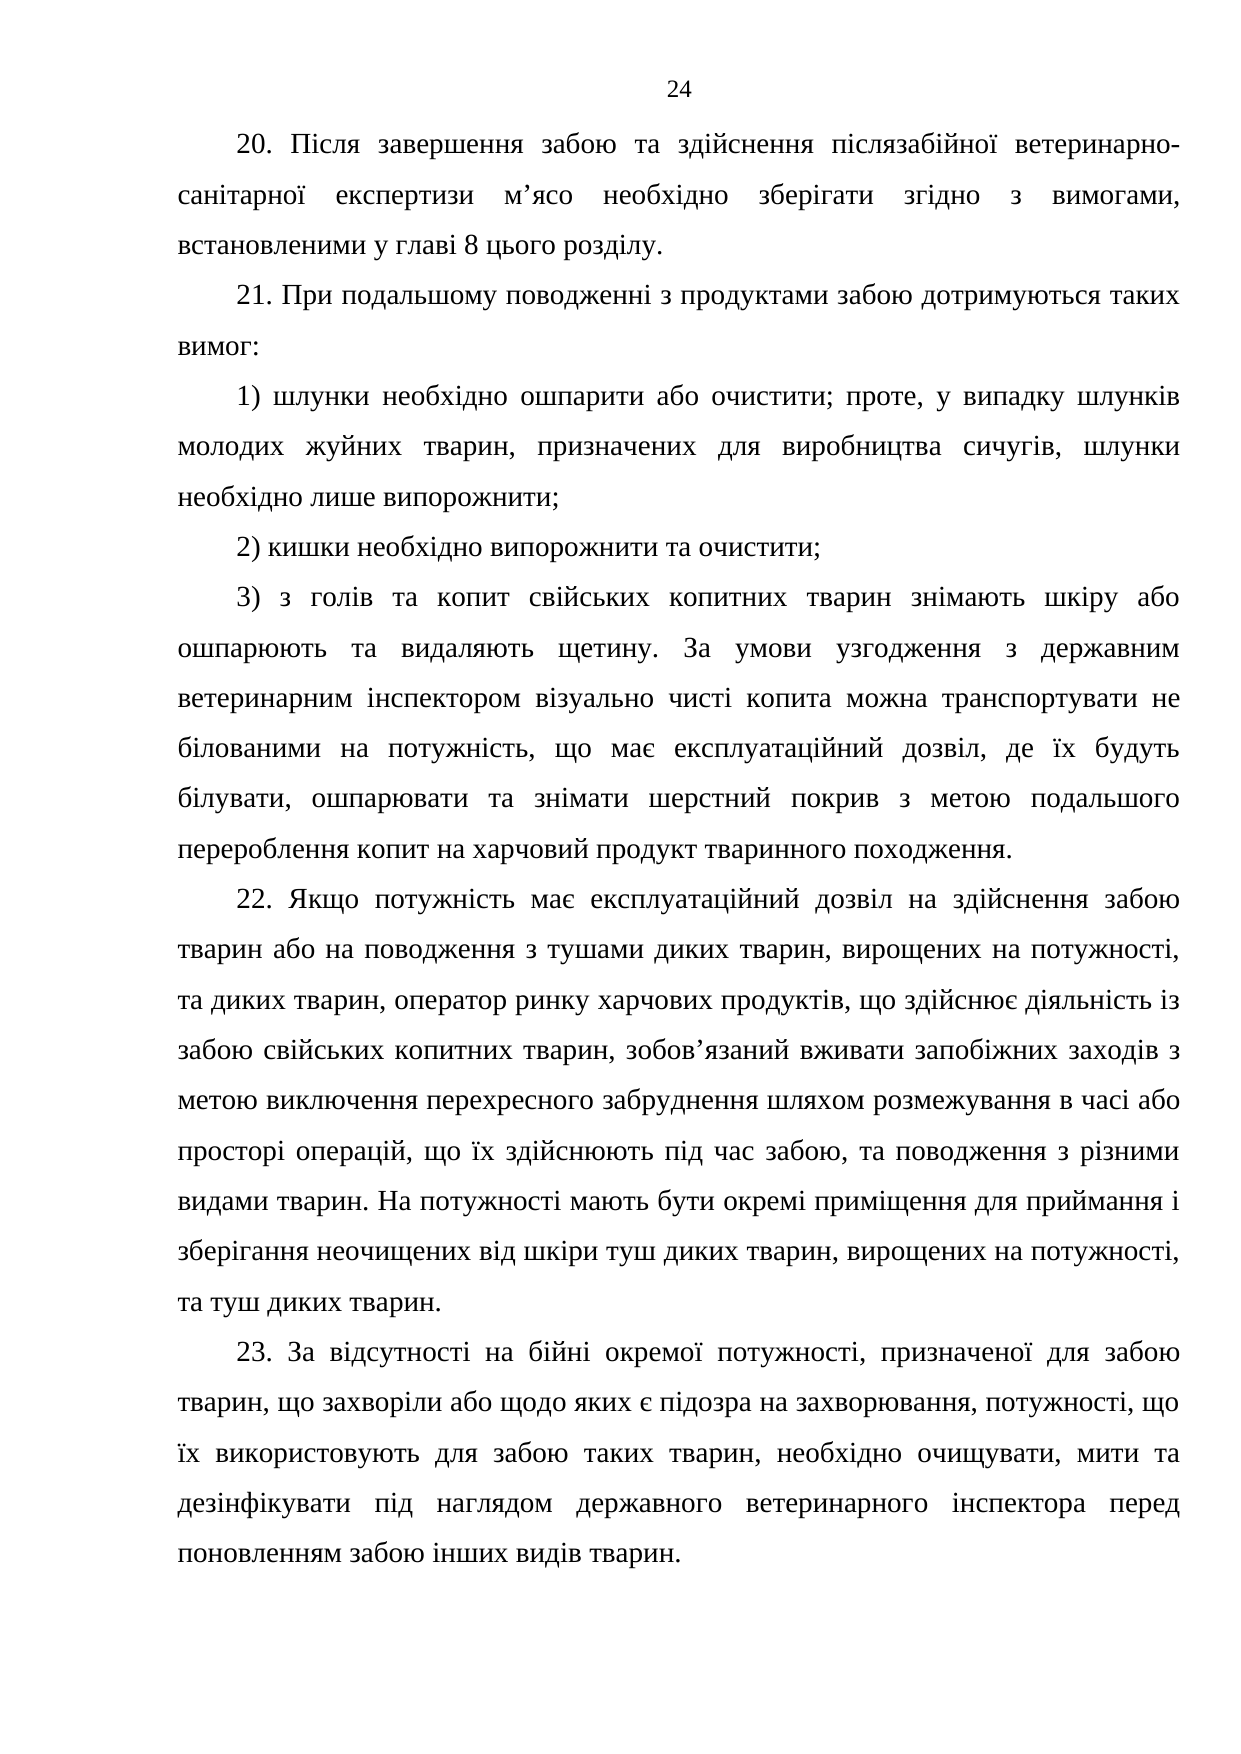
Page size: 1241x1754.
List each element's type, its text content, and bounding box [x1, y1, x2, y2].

text 20. Після завершення забою та здійснення післязабійної ветеринарно-санітарної експертизи м’ясо необхідно зберігати згідно з вимогами, встановленими у главі 8 цього розділу. [177, 127, 1181, 261]
text 21. При подальшому поводженні з продуктами забою дотримуються таких вимог: [177, 277, 1181, 361]
text 1) шлунки необхідно ошпарити або очистити; проте, у випадку шлунків молодих жуйних тварин, призначених для виробництва сичугів, шлунки необхідно лише випорожнити; [177, 378, 1181, 512]
text 22. Якщо потужність має експлуатаційний дозвіл на здійснення забою тварин або на поводження з тушами диких тварин, вирощених на потужності, та диких тварин, оператор ринку харчових продуктів, що здійснює діяльність із забою свійських копитних тварин, зобов’язаний вживати запобіжних заходів з метою виключення перехресного забруднення шляхом розмежування в часі або просторі операцій, що їх здійснюють під час забою, та поводження з різними видами тварин. На потужності мають бути окремі приміщення для приймання і зберігання неочищених від шкіри туш диких тварин, вирощених на потужності, та туш диких тварин. [177, 881, 1181, 1317]
text 2) кишки необхідно випорожнити та очистити; [177, 529, 1181, 563]
text 3) з голів та копит свійських копитних тварин знімають шкіру або ошпарюють та видаляють щетину. За умови узгодження з державним ветеринарним інспектором візуально чисті копита можна транспортувати не білованими на потужність, що має експлуатаційний дозвіл, де їх будуть білувати, ошпарювати та знімати шерстний покрив з метою подальшого перероблення копит на харчовий продукт тваринного походження. [177, 579, 1181, 864]
text 23. За відсутності на бійні окремої потужності, призначеної для забою тварин, що захворіли або щодо яких є підозра на захворювання, потужності, що їх використовують для забою таких тварин, необхідно очищувати, мити та дезінфікувати під наглядом державного ветеринарного інспектора перед поновленням забою інших видів тварин. [177, 1334, 1181, 1569]
